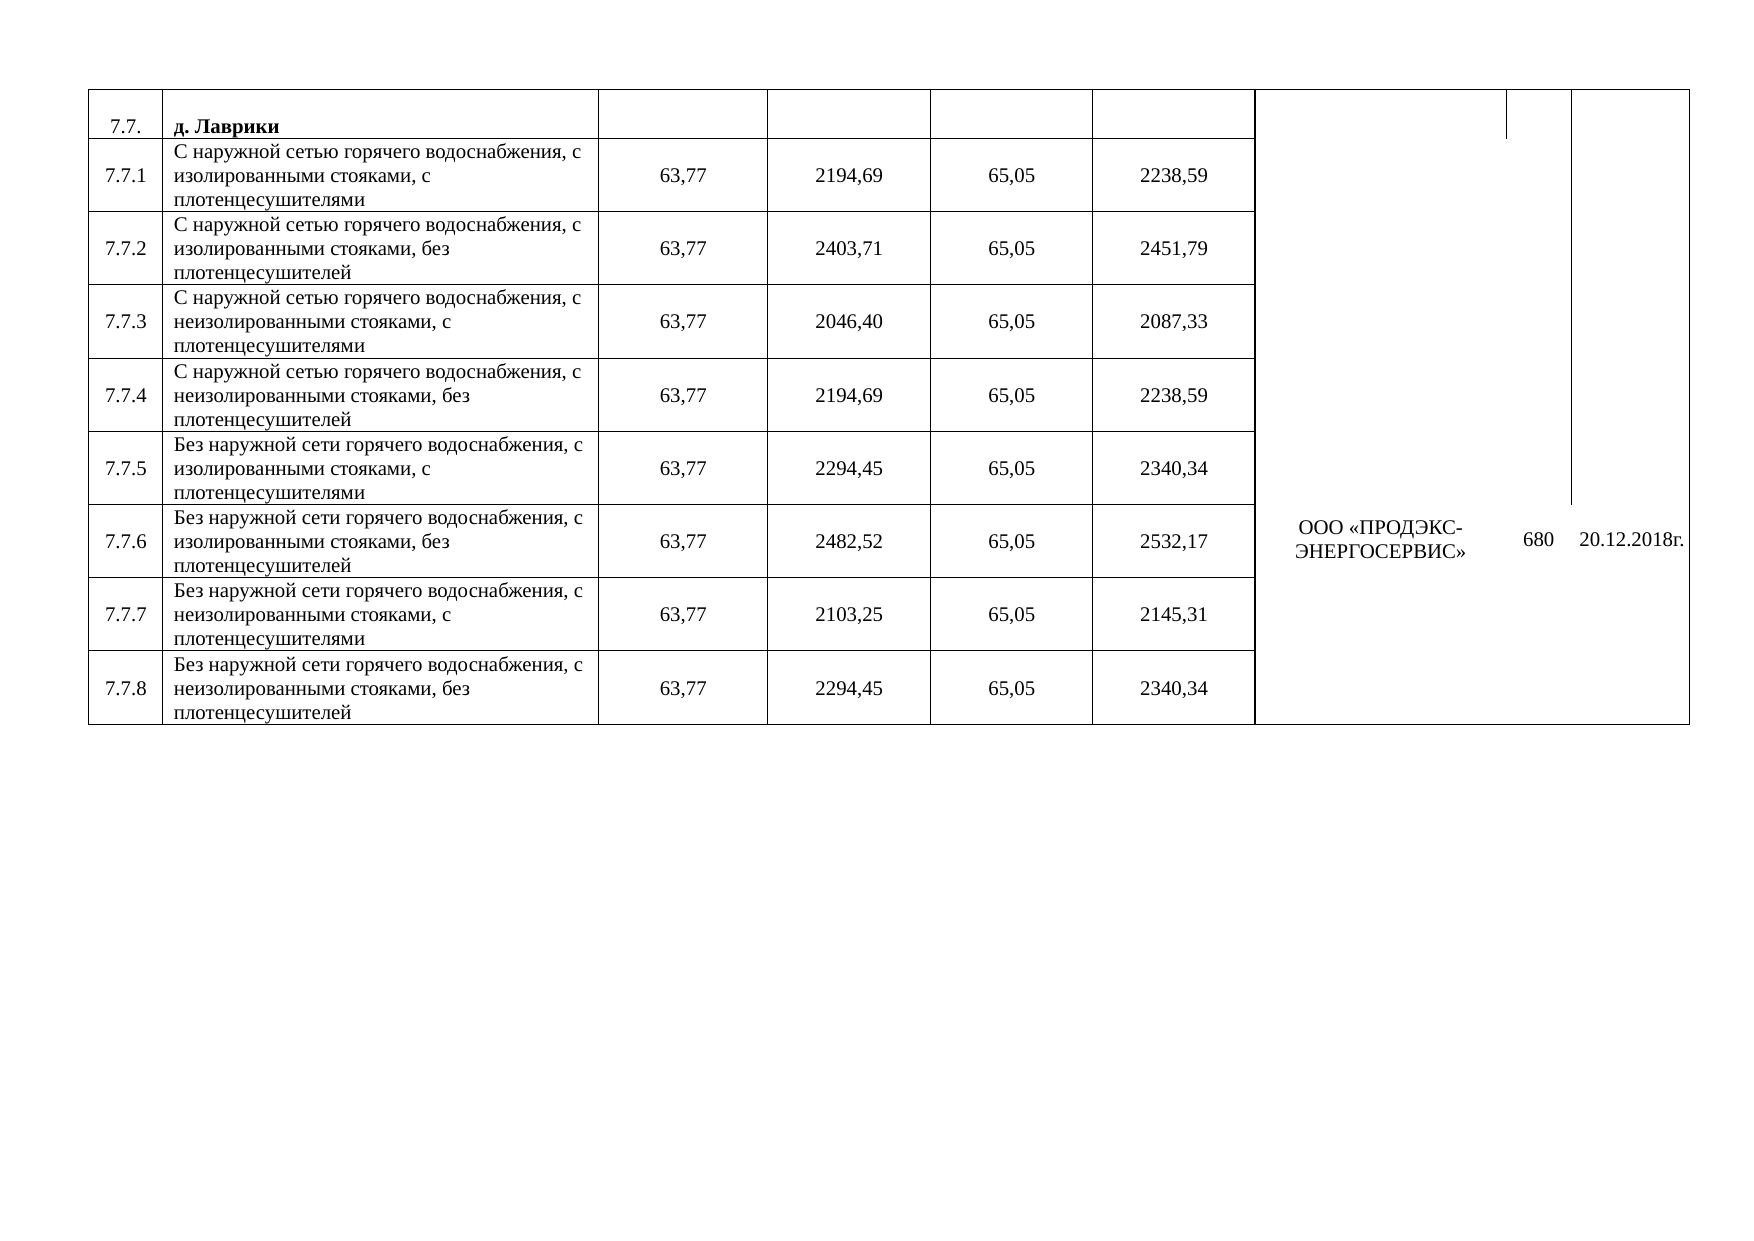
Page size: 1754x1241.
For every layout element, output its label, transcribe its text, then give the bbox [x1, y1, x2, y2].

table_cell Без наружной сети горячего водоснабжения, с изолированными стояками, с плотенцесушителями [365, 432, 598, 504]
table_cell 65,05 [931, 505, 1092, 577]
table_cell 7.7.3 [89, 285, 162, 357]
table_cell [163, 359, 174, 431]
table_cell 2451,79 [1093, 212, 1254, 284]
table_cell 7.7.4 [89, 359, 162, 431]
table_cell 2046,40 [768, 285, 930, 357]
table_cell 2238,59 [1093, 359, 1254, 431]
table_cell 680 [1506, 90, 1571, 724]
table_cell 7.7.1 [89, 139, 162, 211]
table_cell 63,77 [599, 285, 767, 357]
table_cell С наружной сетью горячего водоснабжения, с изолированными стояками, с плотенцесушителями [365, 139, 598, 211]
table_cell 2194,69 [768, 139, 930, 211]
table_cell 2294,45 [768, 432, 930, 504]
table_cell 7.7.5 [89, 432, 162, 504]
table_cell 20.12.2018г. [1571, 90, 1689, 724]
table_cell д. Лаврики [163, 90, 598, 138]
table_cell 2103,25 [768, 578, 930, 650]
table_cell 7.7.2 [89, 212, 162, 284]
table_cell 2403,71 [768, 212, 930, 284]
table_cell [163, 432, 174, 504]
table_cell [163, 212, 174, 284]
table_cell 63,77 [599, 432, 767, 504]
table_cell 2340,34 [1093, 651, 1254, 724]
table_cell С наружной сетью горячего водоснабжения, с неизолированными стояками, с плотенцесушителями [163, 285, 598, 357]
table_cell 65,05 [931, 578, 1092, 650]
table_cell 65,05 [931, 651, 1092, 724]
table_cell 2194,69 [768, 359, 930, 431]
table_cell [599, 90, 767, 138]
table_cell 2145,31 [1093, 578, 1254, 650]
table_cell С наружной сетью горячего водоснабжения, с неизолированными стояками, без плотенцесушителей [352, 359, 598, 431]
table_cell ООО «ПРОДЭКС-ЭНЕРГОСЕРВИС» [1256, 90, 1506, 724]
table_cell 65,05 [931, 139, 1092, 211]
table_cell Без наружной сети горячего водоснабжения, с неизолированными стояками, без плотенцесушителей [163, 651, 598, 724]
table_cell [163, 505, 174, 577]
table_cell Без наружной сети горячего водоснабжения, с изолированными стояками, без плотенцесушителей [352, 505, 598, 577]
table_cell 2532,17 [1093, 505, 1254, 577]
table_cell [1093, 90, 1254, 138]
table_cell 65,05 [931, 432, 1092, 504]
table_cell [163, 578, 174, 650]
table_cell 63,77 [599, 359, 767, 431]
table_cell 65,05 [931, 285, 1092, 357]
table_cell 65,05 [931, 359, 1092, 431]
table_cell 63,77 [599, 651, 767, 724]
table_cell Без наружной сети горячего водоснабжения, с неизолированными стояками, с плотенцесушителями [365, 578, 598, 650]
table_cell 63,77 [599, 212, 767, 284]
table_cell 2087,33 [1093, 285, 1254, 357]
table_cell [768, 90, 930, 138]
table_cell С наружной сетью горячего водоснабжения, с изолированными стояками, без плотенцесушителей [352, 212, 598, 284]
table_cell 2340,34 [1093, 432, 1254, 504]
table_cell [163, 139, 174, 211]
table_cell 63,77 [599, 578, 767, 650]
table_cell 7.7.6 [89, 505, 162, 577]
table_cell 7.7. [89, 90, 162, 138]
table_cell 65,05 [931, 212, 1092, 284]
table_cell 2238,59 [1093, 139, 1254, 211]
table_cell [931, 90, 1092, 138]
table_cell 2482,52 [768, 505, 930, 577]
table_cell 7.7.7 [89, 578, 162, 650]
table_cell 2294,45 [768, 651, 930, 724]
table_cell 63,77 [599, 139, 767, 211]
table_cell 63,77 [599, 505, 767, 577]
table_cell 7.7.8 [89, 651, 162, 724]
